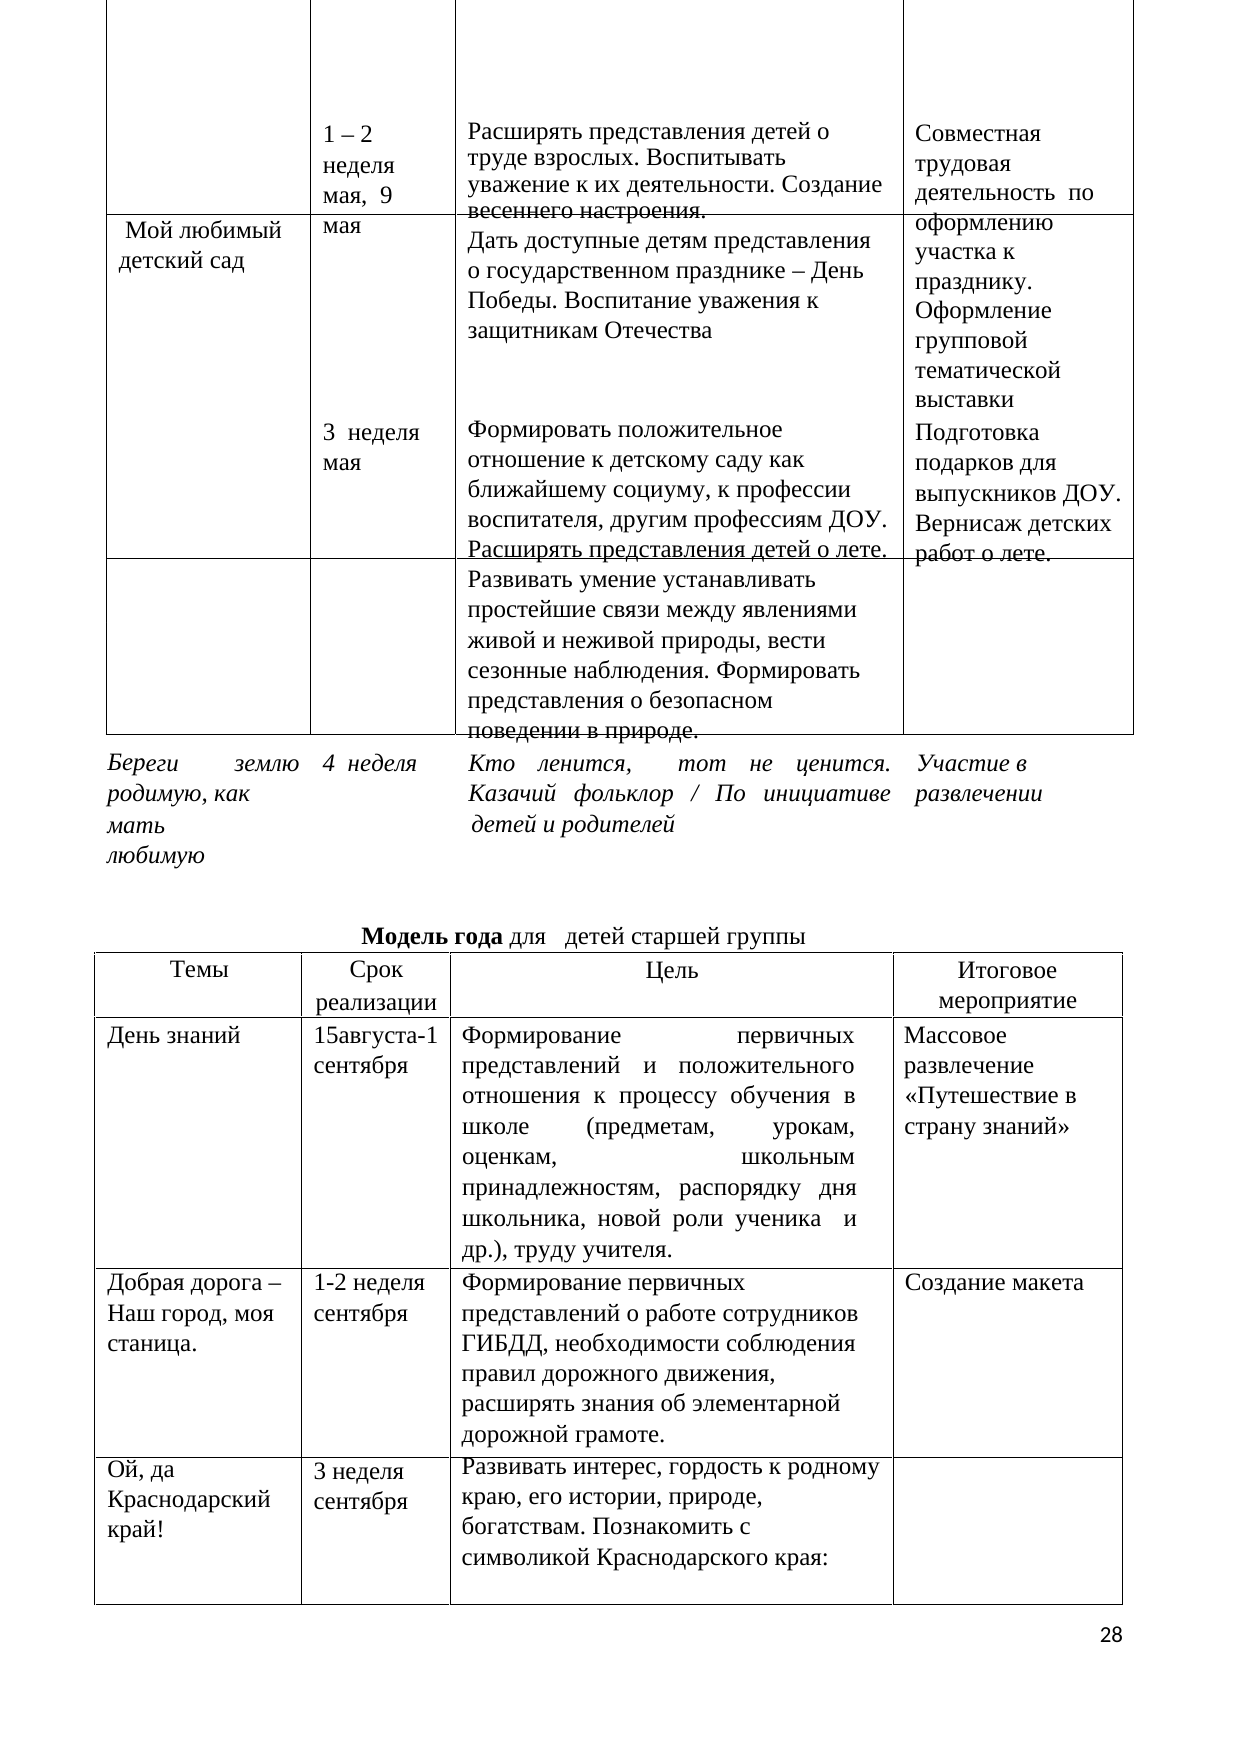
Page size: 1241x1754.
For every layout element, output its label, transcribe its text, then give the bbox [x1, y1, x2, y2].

text Береги землю 4 неделя Кто ленится, тот не ценится. Участие в родимую, как Казачий фольклор / По инициативе развлечении мать детей и родителей [107, 747, 1050, 839]
text отношения к процессу обучения в «Путешествие в [462, 1080, 1154, 1109]
text Ой, да Краснодарский край! [107, 1454, 277, 1543]
text Модель года для Темы Срок [169, 921, 552, 983]
text Итоговое мероприятие [938, 955, 1083, 1013]
text Мой любимый детский сад [118, 215, 288, 274]
text школе оценкам, [462, 1111, 564, 1170]
text представлений о работе сотрудников ГИБДД, необходимости соблюдения правил дорожного движения, расширять знания об элементарной дорожной грамоте. [461, 1298, 864, 1447]
text Дать доступные детям представления о государственном празднике – День Победы. Воспитание уважения к защитникам Отечества [467, 225, 875, 344]
text сентября [313, 1298, 410, 1327]
text 3 неделя сентября [313, 1456, 414, 1515]
text Развивать интерес, гордость к родному краю, его истории, природе, богатствам. Познакомить с [461, 1451, 886, 1540]
text Совместная трудовая деятельность по оформлению участка к празднику. Оформление групповой тематической выставки [915, 118, 1101, 413]
text первичных положительного [672, 1020, 854, 1079]
text Формировать положительное отношение к детскому саду как ближайшему социуму, к профессии воспитателя, другим профессиям ДОУ. Расширять представления детей о лете. Развивать умение устанавливать простейшие связи между явлениями живой и неживой природы, вести сезонные наблюдения. Формировать представления о безопасном поведении в природе. [467, 414, 893, 744]
text 3 неделя мая [323, 417, 426, 475]
text 1 – 2 неделя мая, 9 мая [323, 119, 401, 239]
text Массовое развлечение [903, 1020, 1041, 1079]
text Формирование представлений и [462, 1020, 662, 1079]
text принадлежностям, распорядку дня школьника, новой роли ученика и др.), труду учителя. [462, 1172, 857, 1262]
text символикой Краснодарского края: [461, 1542, 1154, 1570]
text Цель [645, 955, 807, 983]
text День знаний 15августа-1 сентября [107, 1020, 444, 1079]
text Подготовка подарков для выпускников ДОУ. Вернисаж детских работ о лете. [915, 417, 1128, 567]
text 28 [1099, 1620, 1154, 1648]
text любимую [107, 840, 1154, 869]
text Расширять представления детей о труде взрослых. Воспитывать уважение к их деятельности. Создание весеннего настроения. [467, 118, 887, 224]
text детей старшей группы [565, 921, 807, 950]
text реализации [315, 987, 548, 1016]
text Добрая дорога – 1-2 неделя Формирование первичных Создание макета [107, 1267, 1154, 1296]
text (предметам, урокам, страну знаний» школьным [586, 1111, 1076, 1170]
text Наш город, моя станица. [107, 1298, 280, 1357]
